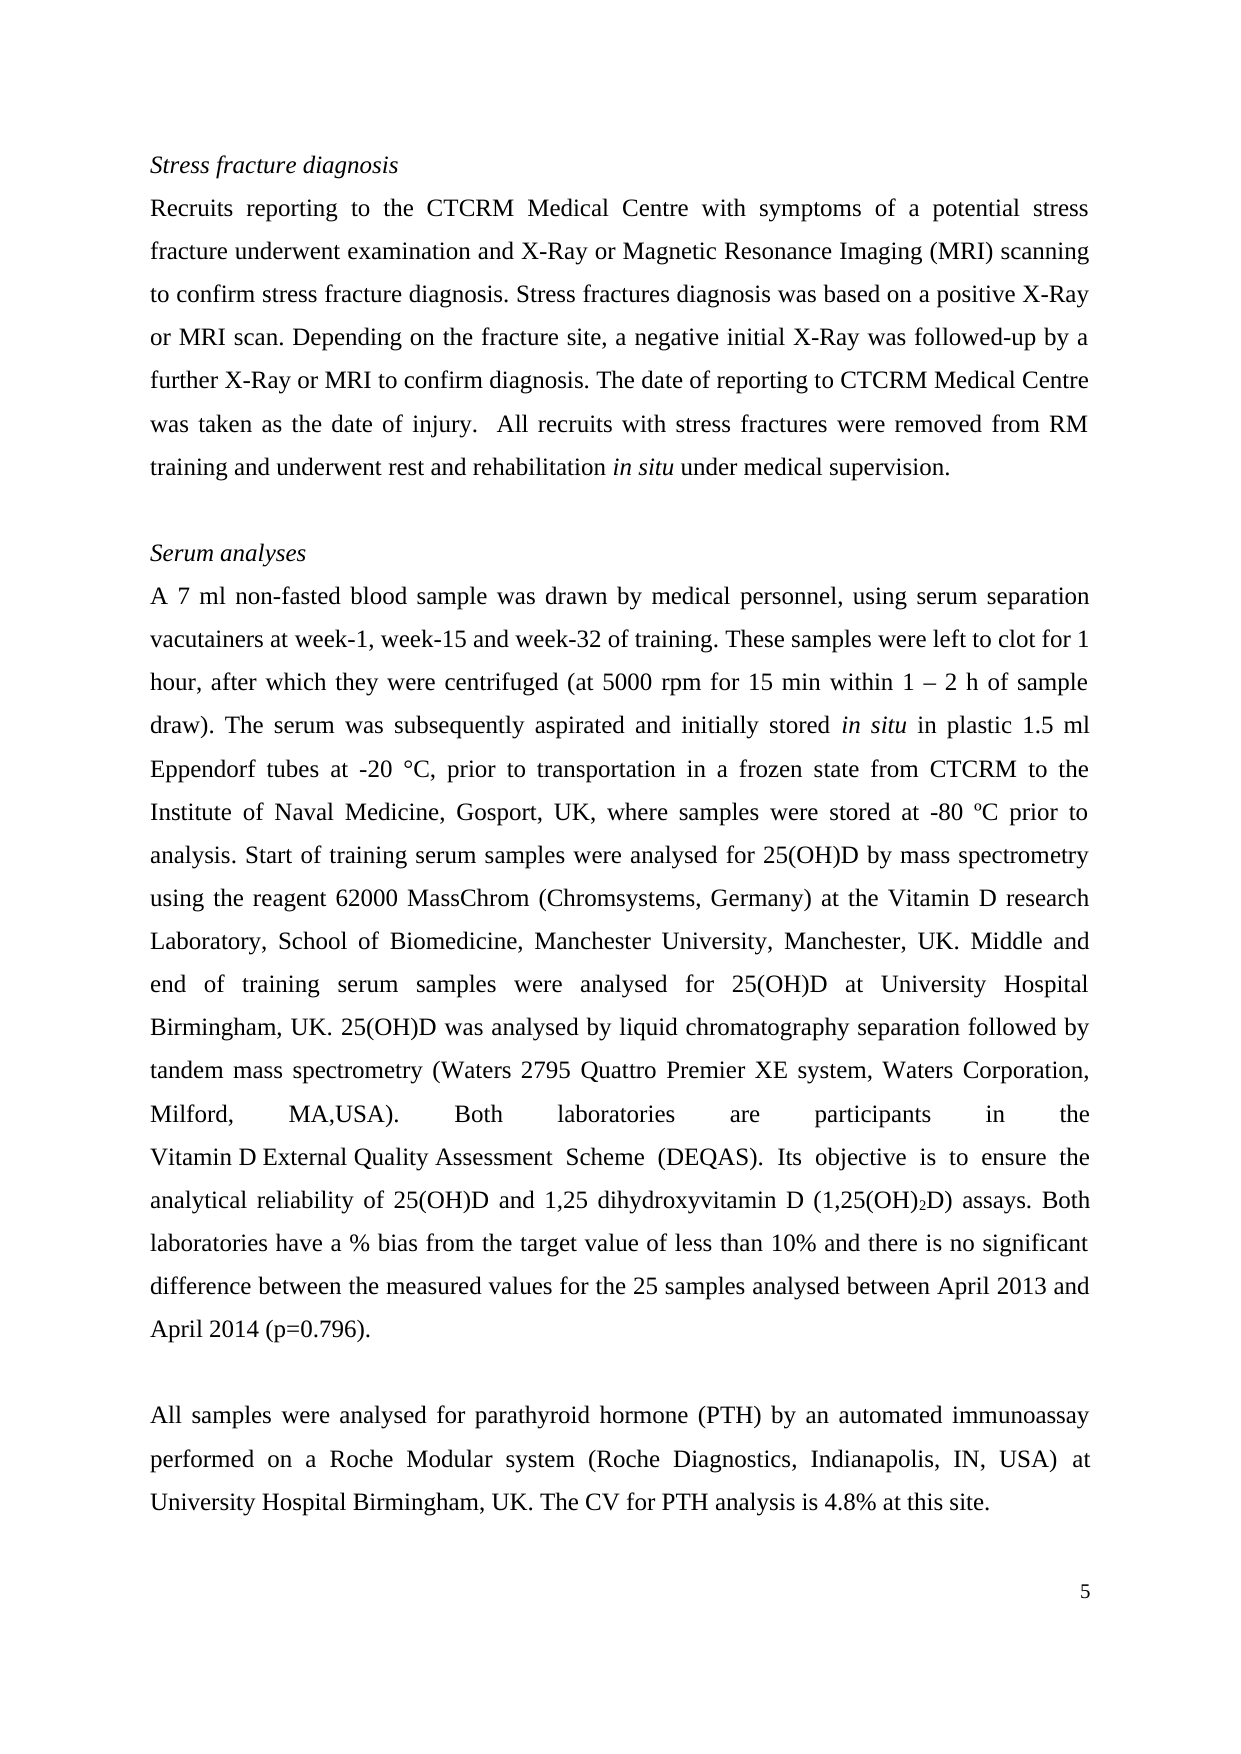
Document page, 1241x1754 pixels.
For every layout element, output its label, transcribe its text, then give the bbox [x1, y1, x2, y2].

text Stress fracture diagnosis [150, 150, 1090, 179]
text Recruits reporting to the CTCRM Medical Centre with symptoms of a potential stress fracture underwent examination and X-Ray or Magnetic Resonance Imaging (MRI) scanning to confirm stress fracture diagnosis. Stress fractures diagnosis was based on a positive X-Ray or MRI scan. Depending on the fracture site, a negative initial X-Ray was followed-up by a further X-Ray or MRI to confirm diagnosis. The date of reporting to CTCRM Medical Centre was taken as the date of injury. All recruits with stress fractures were removed from RM training and underwent rest and rehabilitation in situ under medical supervision. [150, 193, 1090, 481]
text Serum analyses [150, 538, 1090, 567]
text All samples were analysed for parathyroid hormone (PTH) by an automated immunoassay performed on a Roche Modular system (Roche Diagnostics, Indianapolis, IN, USA) at University Hospital Birmingham, UK. The CV for PTH analysis is 4.8% at this site. [150, 1401, 1090, 1516]
subtitle A 7 ml non-fasted blood sample was drawn by medical personnel, using serum separation vacutainers at week-1, week-15 and week-32 of training. These samples were left to clot for 1 hour, after which they were centrifuged (at 5000 rpm for 15 min within 1 – 2 h of sample draw). The serum was subsequently aspirated and initially stored in situ in plastic 1.5 ml Eppendorf tubes at -20 °C, prior to transportation in a frozen state from CTCRM to the Institute of Naval Medicine, Gosport, UK, where samples were stored at -80 ºC prior to analysis. Start of training serum samples were analysed for 25(OH)D by mass spectrometry using the reagent 62000 MassChrom (Chromsystems, Germany) at the Vitamin D research Laboratory, School of Biomedicine, Manchester University, Manchester, UK. Middle and end of training serum samples were analysed for 25(OH)D at University Hospital Birmingham, UK. 25(OH)D was analysed by liquid chromatography separation followed by tandem mass spectrometry (Waters 2795 Quattro Premier XE system, Waters Corporation, Milford, MA,USA). Both laboratories are participants in the Vitamin D External Quality Assessment Scheme (DEQAS). Its objective is to ensure the analytical reliability of 25(OH)D and 1,25 dihydroxyvitamin D (1,25(OH)2D) assays. Both laboratories have a % bias from the target value of less than 10% and there is no significant difference between the measured values for the 25 samples analysed between April 2013 and April 2014 (p=0.796). [150, 581, 1090, 1343]
